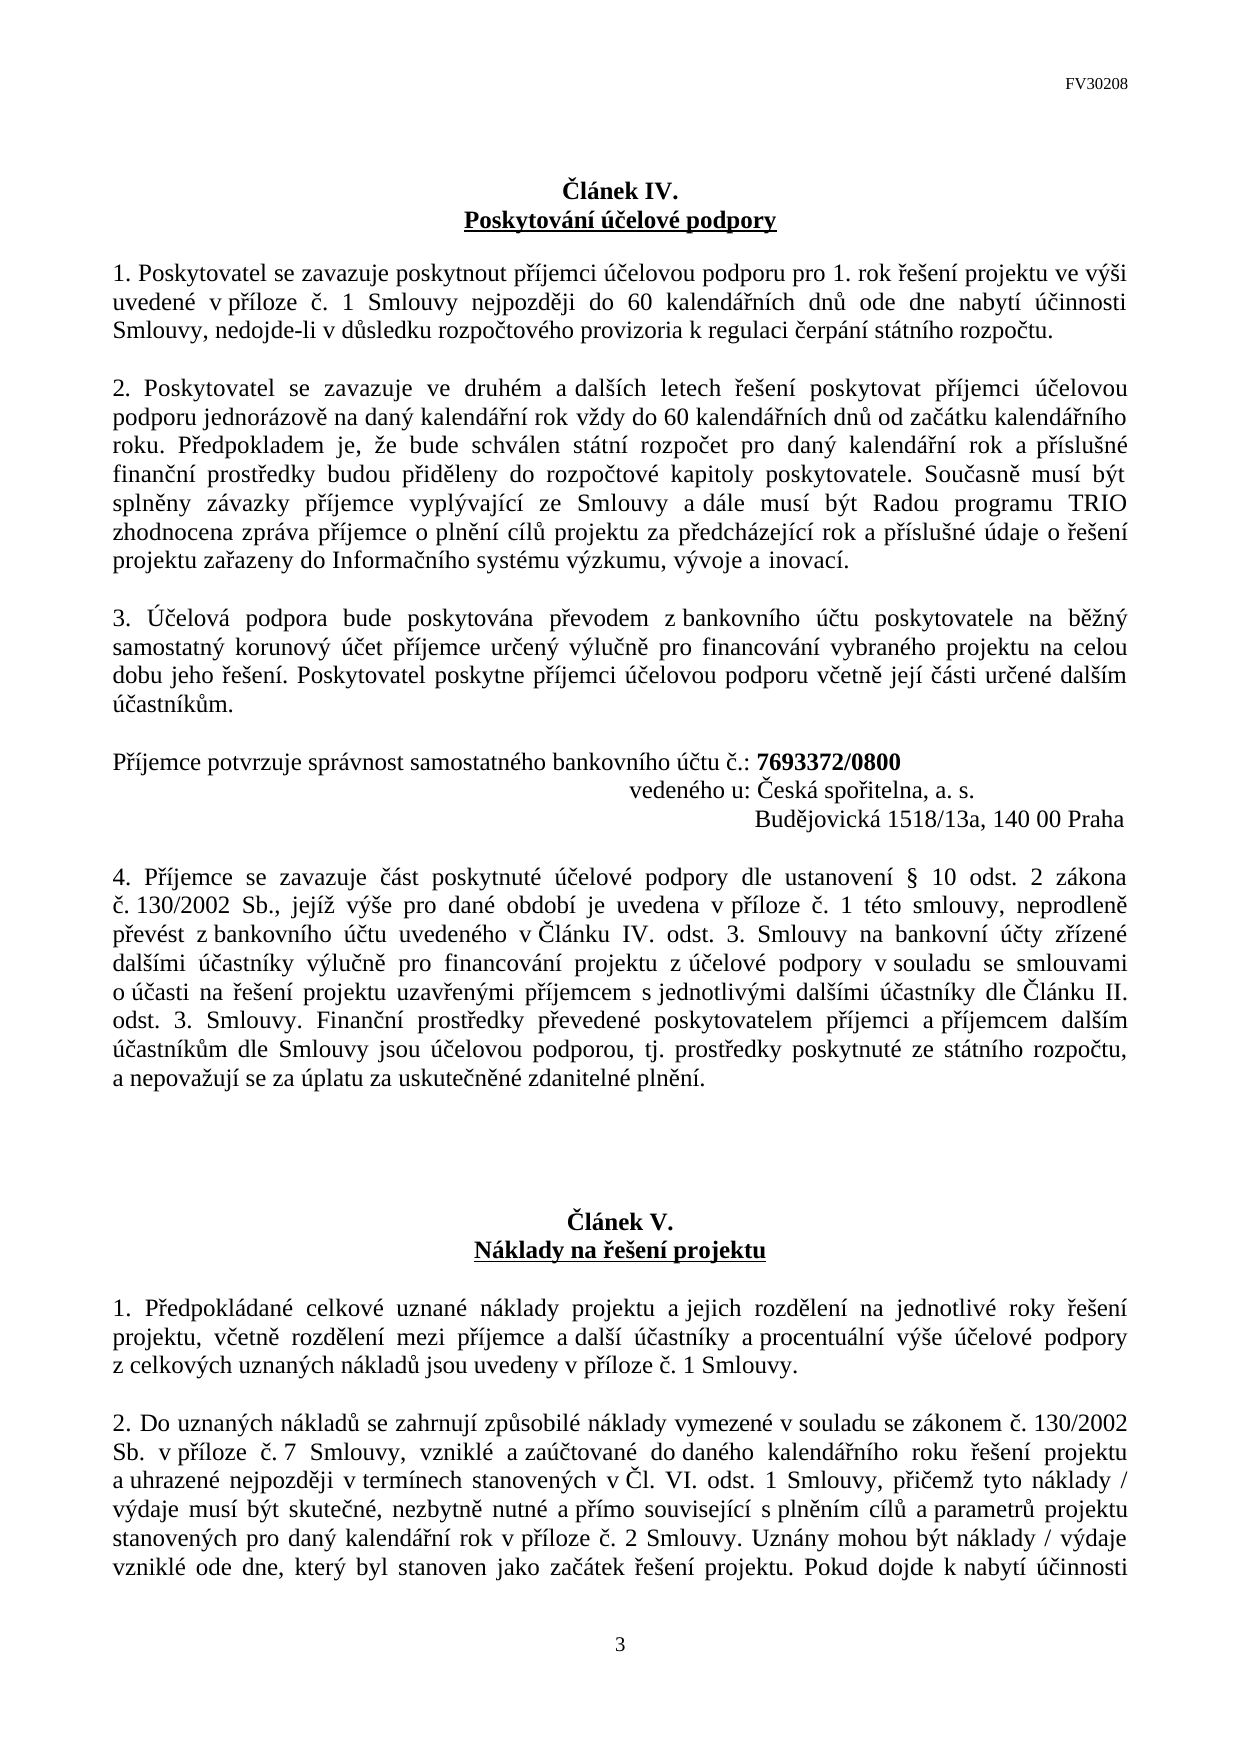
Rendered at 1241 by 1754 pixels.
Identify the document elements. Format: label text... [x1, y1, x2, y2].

text vedeného u: Česká spořitelna, a. s. [112, 776, 1128, 804]
text Náklady na řešení projektu [112, 1236, 1128, 1264]
text Článek IV. [112, 176, 1128, 205]
text 1. Poskytovatel se zavazuje poskytnout příjemci účelovou podporu pro 1. rok řešení projektu ve výši uvedené v příloze č. 1 Smlouvy nejpozději do 60 kalendářních dnů ode dne nabytí účinnosti Smlouvy, nedojde-li v důsledku rozpočtového provizoria k regulaci čerpání státního rozpočtu. [112, 258, 1128, 344]
text 2. Poskytovatel se zavazuje ve druhém a dalších letech řešení poskytovat příjemci účelovou podporu jednorázově na daný kalendářní rok vždy do 60 kalendářních dnů od začátku kalendářního roku. Předpokladem je, že bude schválen státní rozpočet pro daný kalendářní rok a příslušné finanční prostředky budou přiděleny do rozpočtové kapitoly poskytovatele. Současně musí být splněny závazky příjemce vyplývající ze Smlouvy a dále musí být Radou programu TRIO zhodnocena zpráva příjemce o plnění cílů projektu za předcházející rok a příslušné údaje o řešení projektu zařazeny do Informačního systému výzkumu, vývoje a inovací. [112, 373, 1128, 574]
text Článek V. [112, 1207, 1128, 1236]
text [112, 1408, 1128, 1581]
text Budějovická 1518/13a, 140 00 Praha [112, 804, 1128, 833]
text 3. Účelová podpora bude poskytována převodem z bankovního účtu poskytovatele na běžný samostatný korunový účet příjemce určený výlučně pro financování vybraného projektu na celou dobu jeho řešení. Poskytovatel poskytne příjemci účelovou podporu včetně její části určené dalším účastníkům. [112, 603, 1128, 718]
text 4. Příjemce se zavazuje část poskytnuté účelové podpory dle ustanovení § 10 odst. 2 zákona č. 130/2002 Sb., jejíž výše pro dané období je uvedena v příloze č. 1 této smlouvy, neprodleně převést z bankovního účtu uvedeného v Článku IV. odst. 3. Smlouvy na bankovní účty zřízené dalšími účastníky výlučně pro financování projektu z účelové podpory v souladu se smlouvami o účasti na řešení projektu uzavřenými příjemcem s jednotlivými dalšími účastníky dle Článku II. odst. 3. Smlouvy. Finanční prostředky převedené poskytovatelem příjemci a příjemcem dalším účastníkům dle Smlouvy jsou účelovou podporou, tj. prostředky poskytnuté ze státního rozpočtu, a nepovažují se za úplatu za uskutečněné zdanitelné plnění. [112, 862, 1128, 1092]
text Příjemce potvrzuje správnost samostatného bankovního účtu č.: 7693372/0800 [112, 747, 1128, 776]
subtitle Poskytování účelové podpory [112, 205, 1128, 234]
text 1. Předpokládané celkové uznané náklady projektu a jejich rozdělení na jednotlivé roky řešení projektu, včetně rozdělení mezi příjemce a další účastníky a procentuální výše účelové podpory z celkových uznaných nákladů jsou uvedeny v příloze č. 1 Smlouvy. [112, 1293, 1128, 1379]
